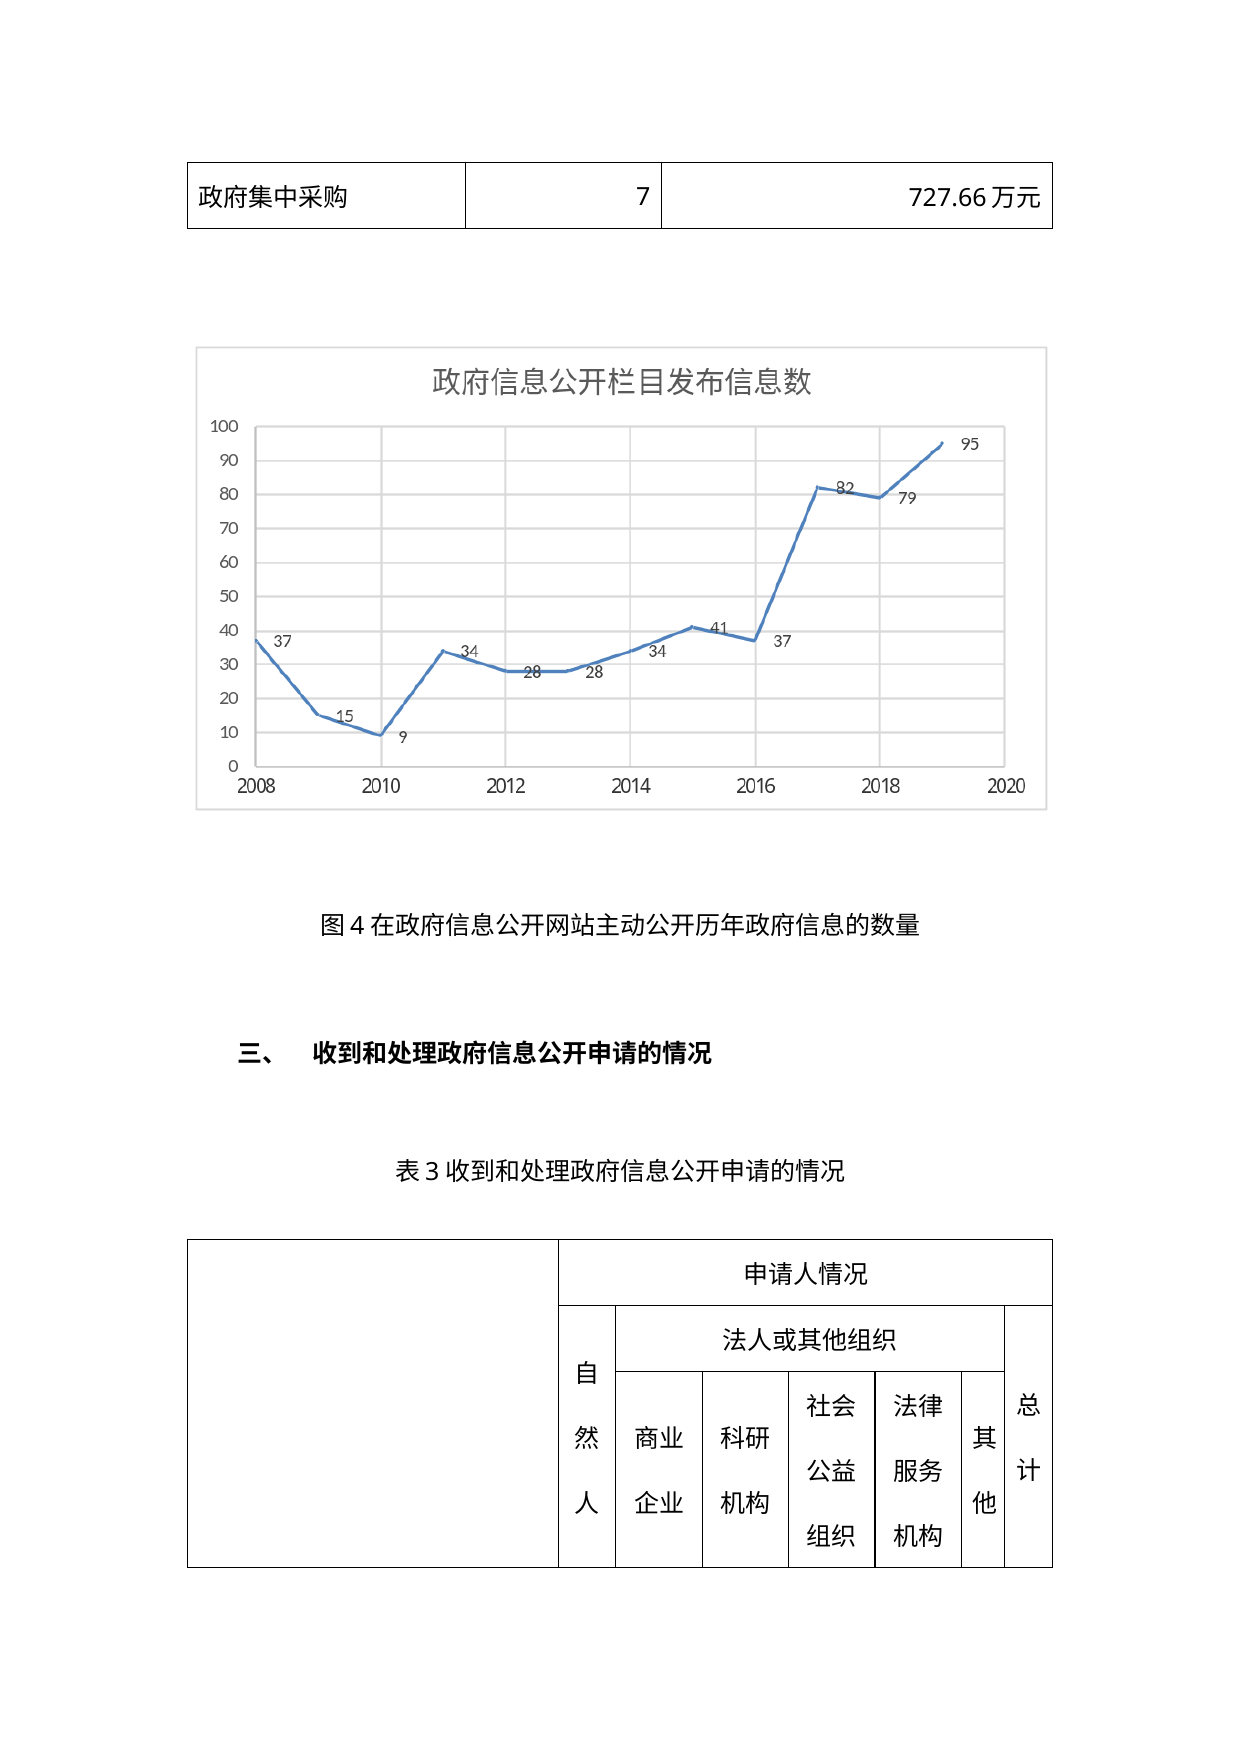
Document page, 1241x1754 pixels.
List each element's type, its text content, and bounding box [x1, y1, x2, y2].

table_header 申请人情况 [559, 1240, 1052, 1305]
table_cell 其他 [962, 1372, 1004, 1567]
table_cell 商业企业 [616, 1372, 702, 1567]
table_cell 法人或其他组织 [616, 1306, 1004, 1371]
subtitle 收到和处理政府信息公开申请的情况 [238, 1019, 1053, 1084]
table_cell 727.66万元 [662, 163, 1052, 228]
table_cell 总计 [1005, 1306, 1052, 1567]
text 图4 在政府信息公开网站主动公开历年政府信息的数量 [187, 338, 1053, 956]
table_cell 法律服务机构 [876, 1372, 961, 1567]
table_cell 社会公益组织 [789, 1372, 874, 1567]
table_cell 科研机构 [703, 1372, 788, 1567]
table_header [188, 1240, 558, 1567]
text 表3 收到和处理政府信息公开申请的情况 [187, 1137, 1053, 1202]
table_cell 政府集中采购 [188, 163, 465, 228]
table_cell 自然人 [559, 1306, 615, 1567]
table_cell 7 [466, 163, 661, 228]
